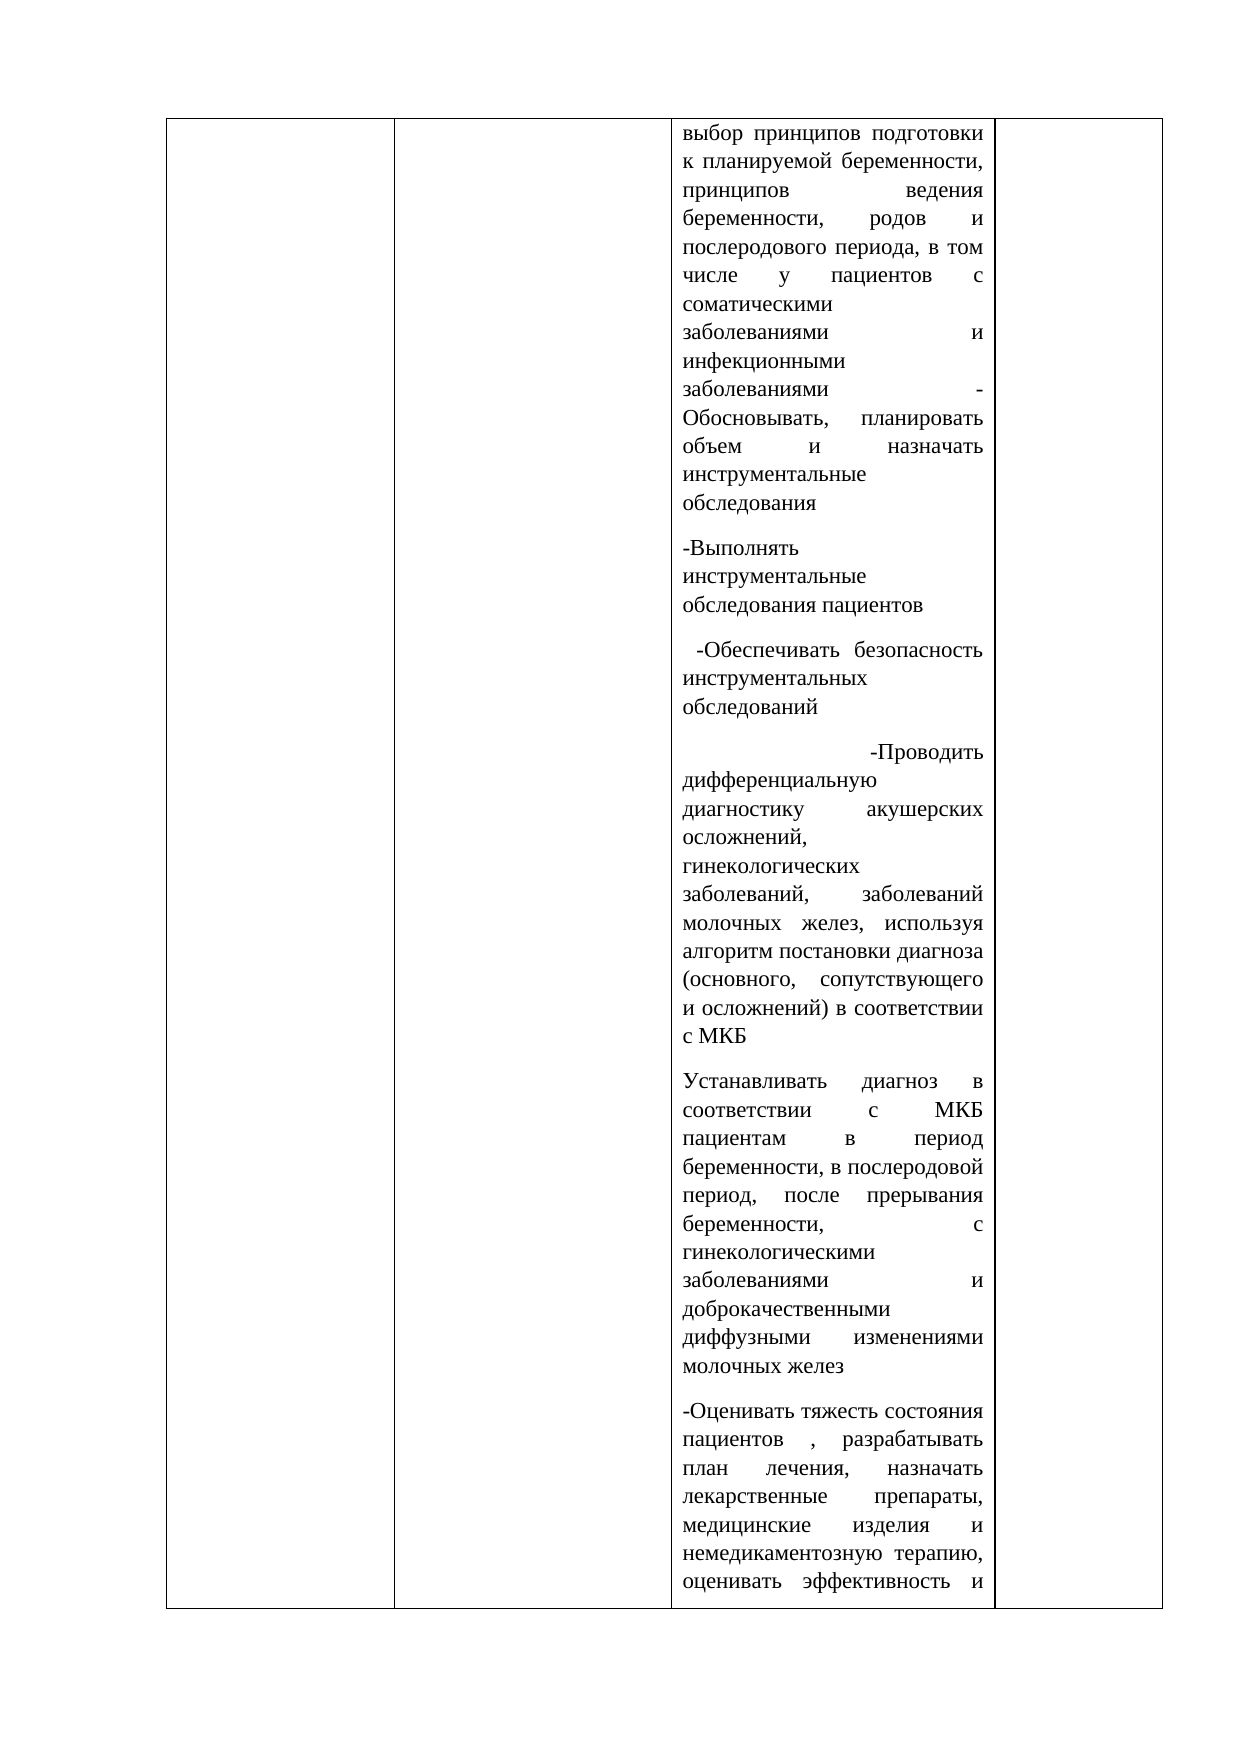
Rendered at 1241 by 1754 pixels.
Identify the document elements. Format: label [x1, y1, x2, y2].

table_cell [672, 119, 994, 1608]
table_cell [996, 119, 1162, 1608]
